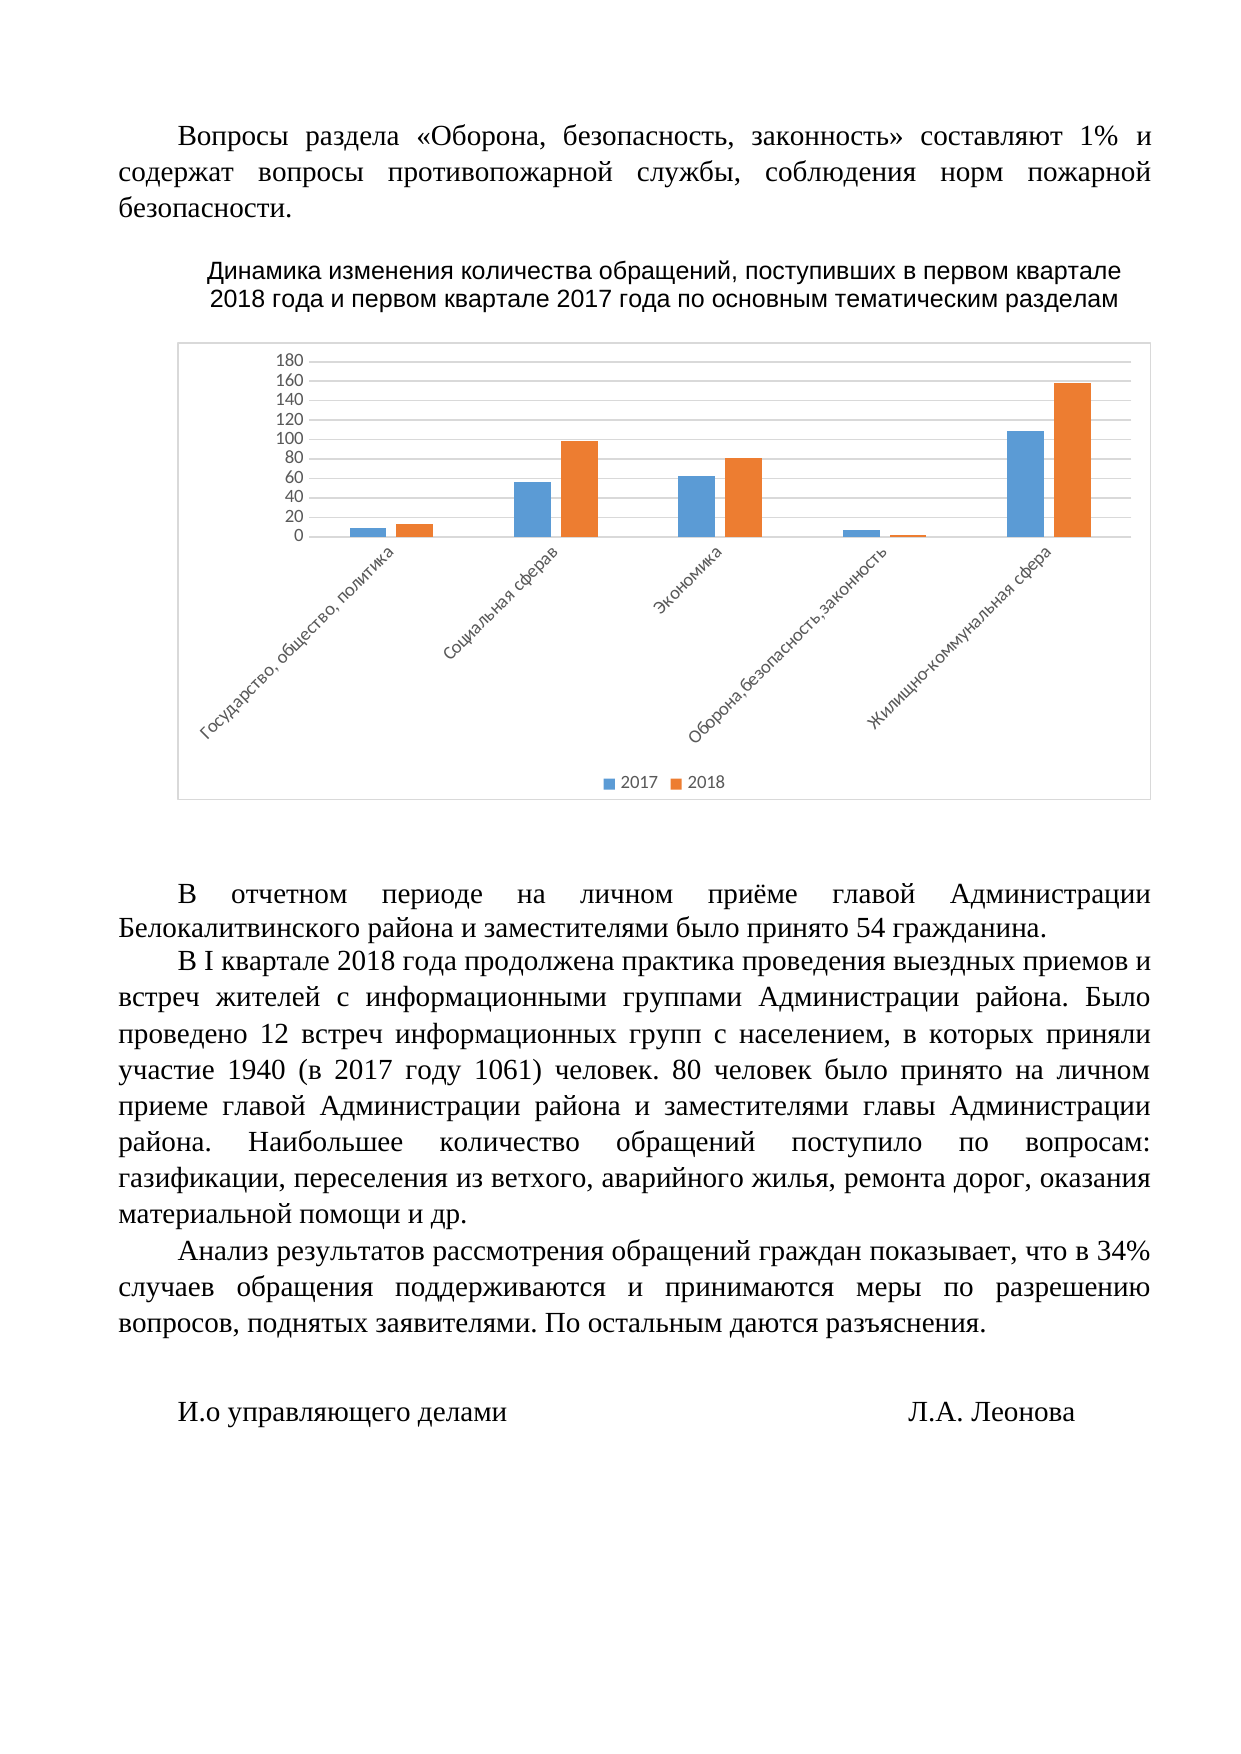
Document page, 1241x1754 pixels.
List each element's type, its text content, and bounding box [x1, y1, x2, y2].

text В I квартале 2018 года продолжена практика проведения выездных приемов и встреч жителей с информационными группами Администрации района. Было проведено 12 встреч информационных групп с населением, в которых приняли участие 1940 (в 2017 году 1061) человек. 80 человек было принято на личном приеме главой Администрации района и заместителями главы Администрации района. Наибольшее количество обращений поступило по вопросам: газификации, переселения из ветхого, аварийного жилья, ремонта дорог, оказания материальной помощи и др. [118, 943, 1152, 1230]
text Динамика изменения количества обращений, поступивших в первом квартале 2018 года и первом квартале 2017 года по основным тематическим разделам [177, 256, 1152, 313]
text Вопросы раздела «Оборона, безопасность, законность» составляют 1% и содержат вопросы противопожарной службы, соблюдения норм пожарной безопасности. [118, 118, 1152, 224]
text Анализ результатов рассмотрения обращений граждан показывает, что в 34% случаев обращения поддерживаются и принимаются меры по разрешению вопросов, поднятых заявителями. По остальным даются разъяснения. [118, 1233, 1152, 1338]
text В отчетном периоде на личном приёме главой Администрации Белокалитвинского района и заместителями было принято 54 гражданина. [118, 876, 1152, 943]
text И.о управляющего делами Л.А. Леонова [118, 1394, 1152, 1427]
